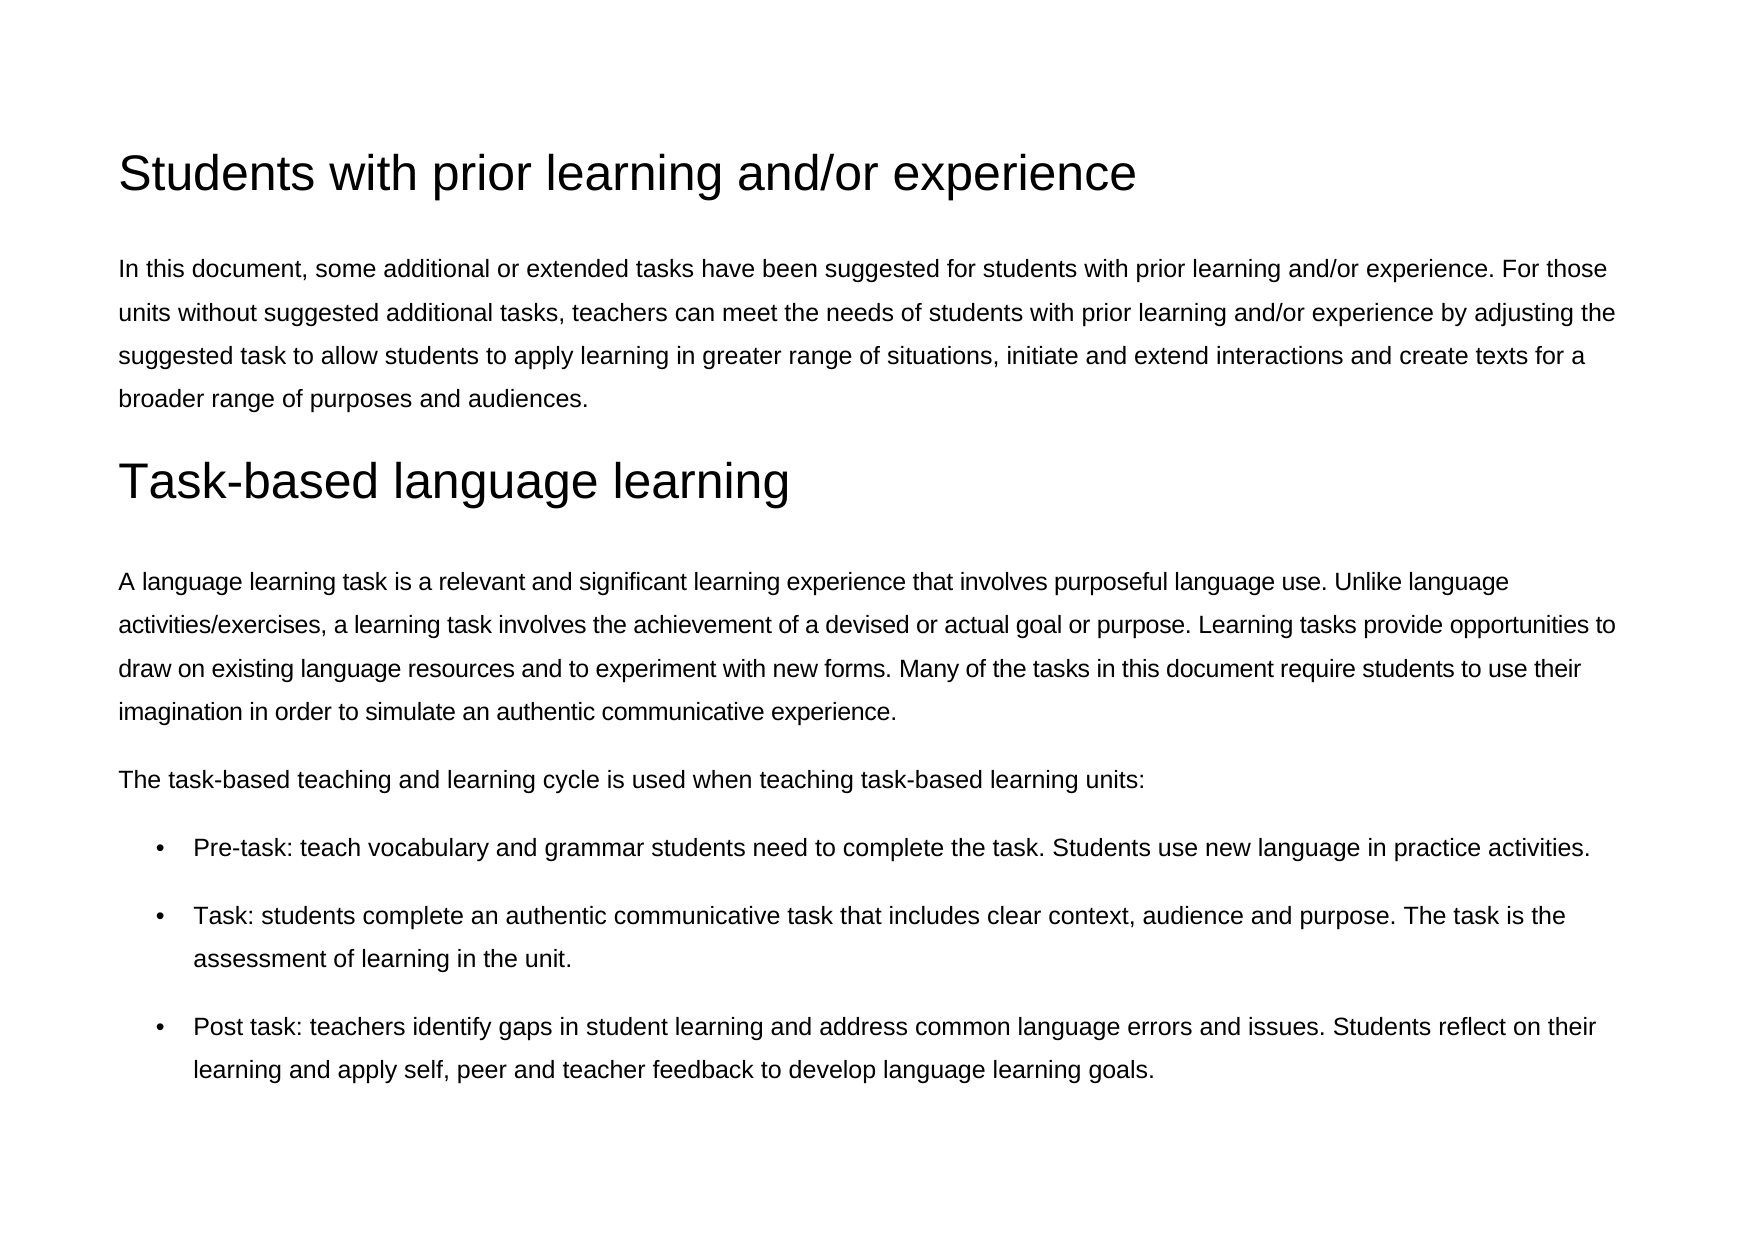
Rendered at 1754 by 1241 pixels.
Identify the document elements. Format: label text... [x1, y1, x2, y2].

text In this document, some additional or extended tasks have been suggested for students with prior learning and/or experience. For those units without suggested additional tasks, teachers can meet the needs of students with prior learning and/or experience by adjusting the suggested task to allow students to apply learning in greater range of situations, initiate and extend interactions and create texts for a broader range of purposes and audiences. [118, 254, 1636, 412]
list Pre-task: teach vocabulary and grammar students need to complete the task. Students use new language in practice activities. [156, 833, 1636, 862]
text Students with prior learning and/or experience [118, 143, 1636, 201]
text A language learning task is a relevant and significant learning experience that involves purposeful language use. Unlike language activities/exercises, a learning task involves the achievement of a devised or actual goal or purpose. Learning tasks provide opportunities to draw on existing language resources and to experiment with new forms. Many of the tasks in this document require students to use their imagination in order to simulate an authentic communicative experience. [118, 567, 1636, 725]
list Post task: teachers identify gaps in student learning and address common language errors and issues. Students reflect on their learning and apply self, peer and teacher feedback to develop language learning goals. [156, 1012, 1636, 1084]
text The task-based teaching and learning cycle is used when teaching task-based learning units: [118, 765, 1636, 793]
list Task: students complete an authentic communicative task that includes clear context, audience and purpose. The task is the assessment of learning in the unit. [156, 901, 1636, 973]
subtitle Task-based language learning [118, 452, 1636, 509]
